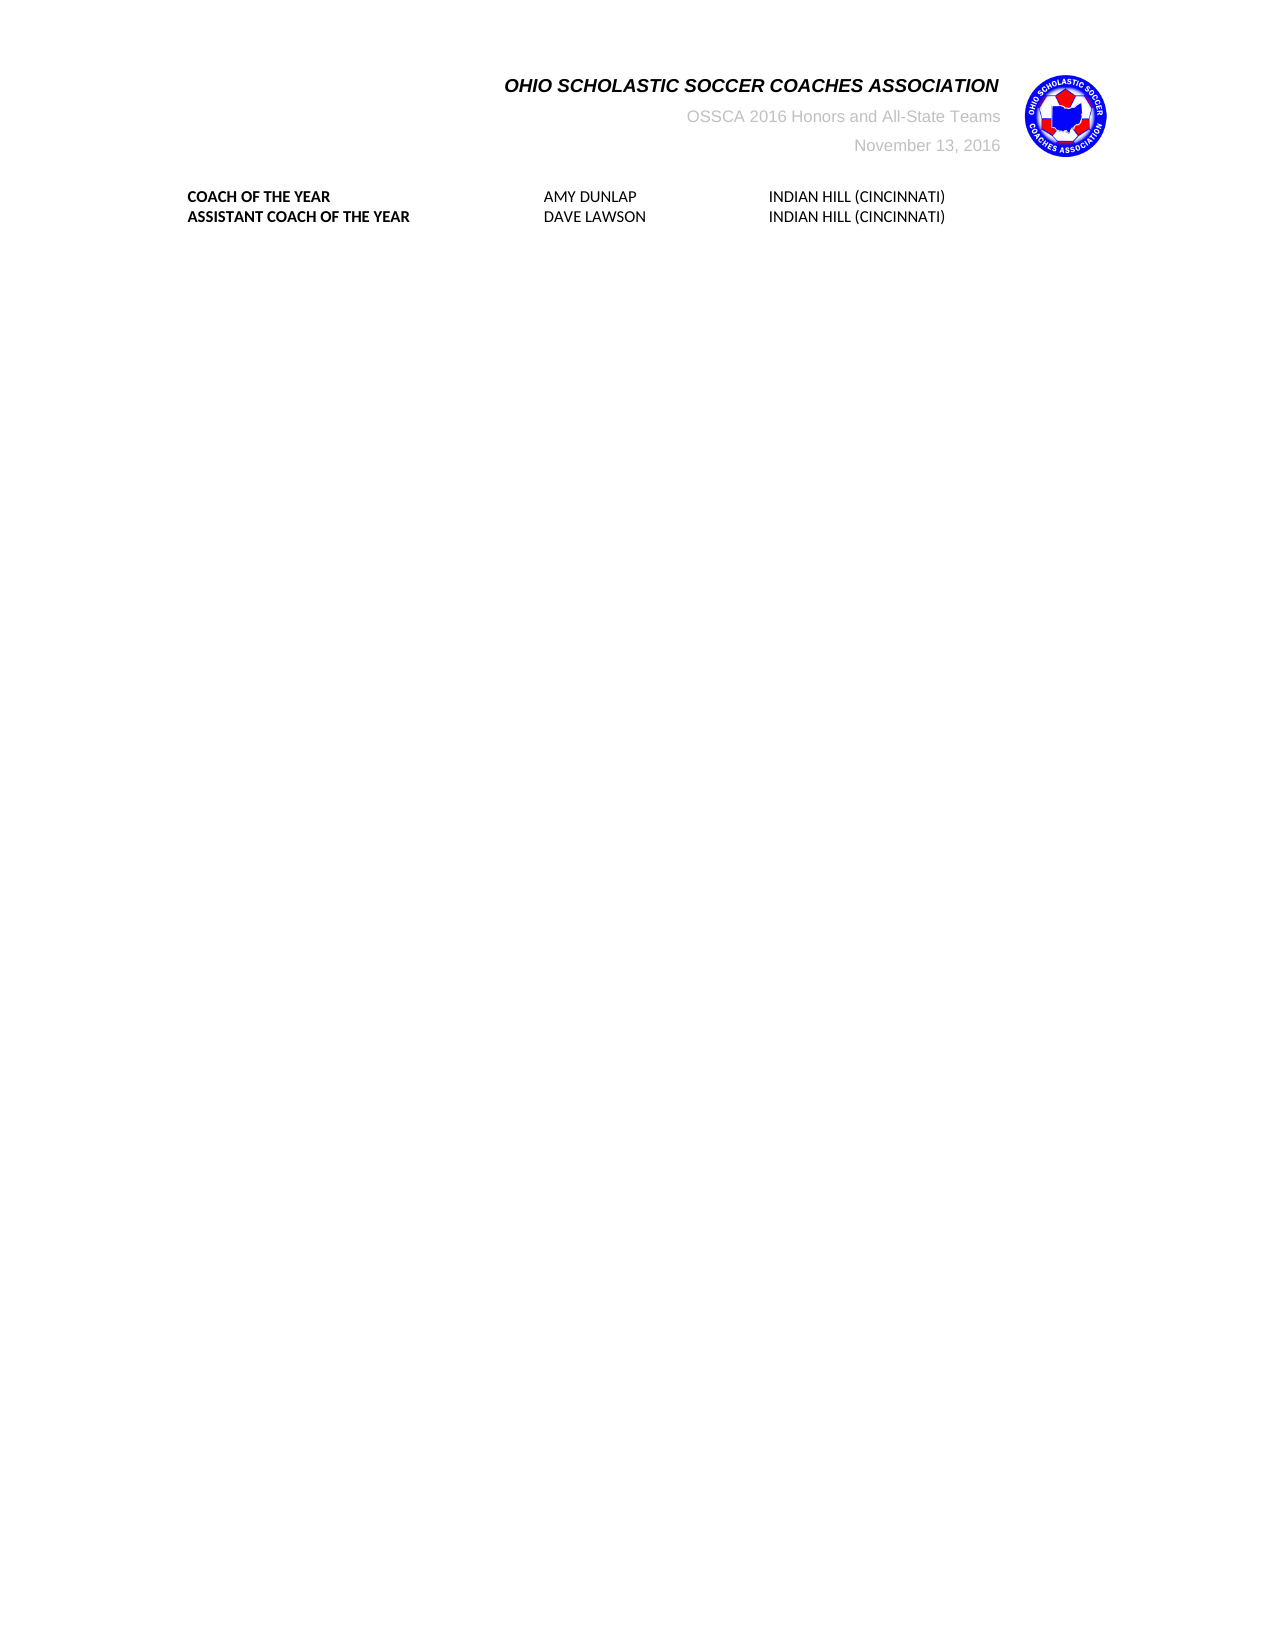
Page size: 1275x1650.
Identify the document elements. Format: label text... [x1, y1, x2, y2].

text Assistant Coach of the Year Dave Lawson Indian Hill (Cincinnati) [187, 206, 1087, 227]
picture [1023, 75, 1108, 158]
text Coach of the Year Amy Dunlap Indian Hill (Cincinnati) [187, 186, 1087, 206]
